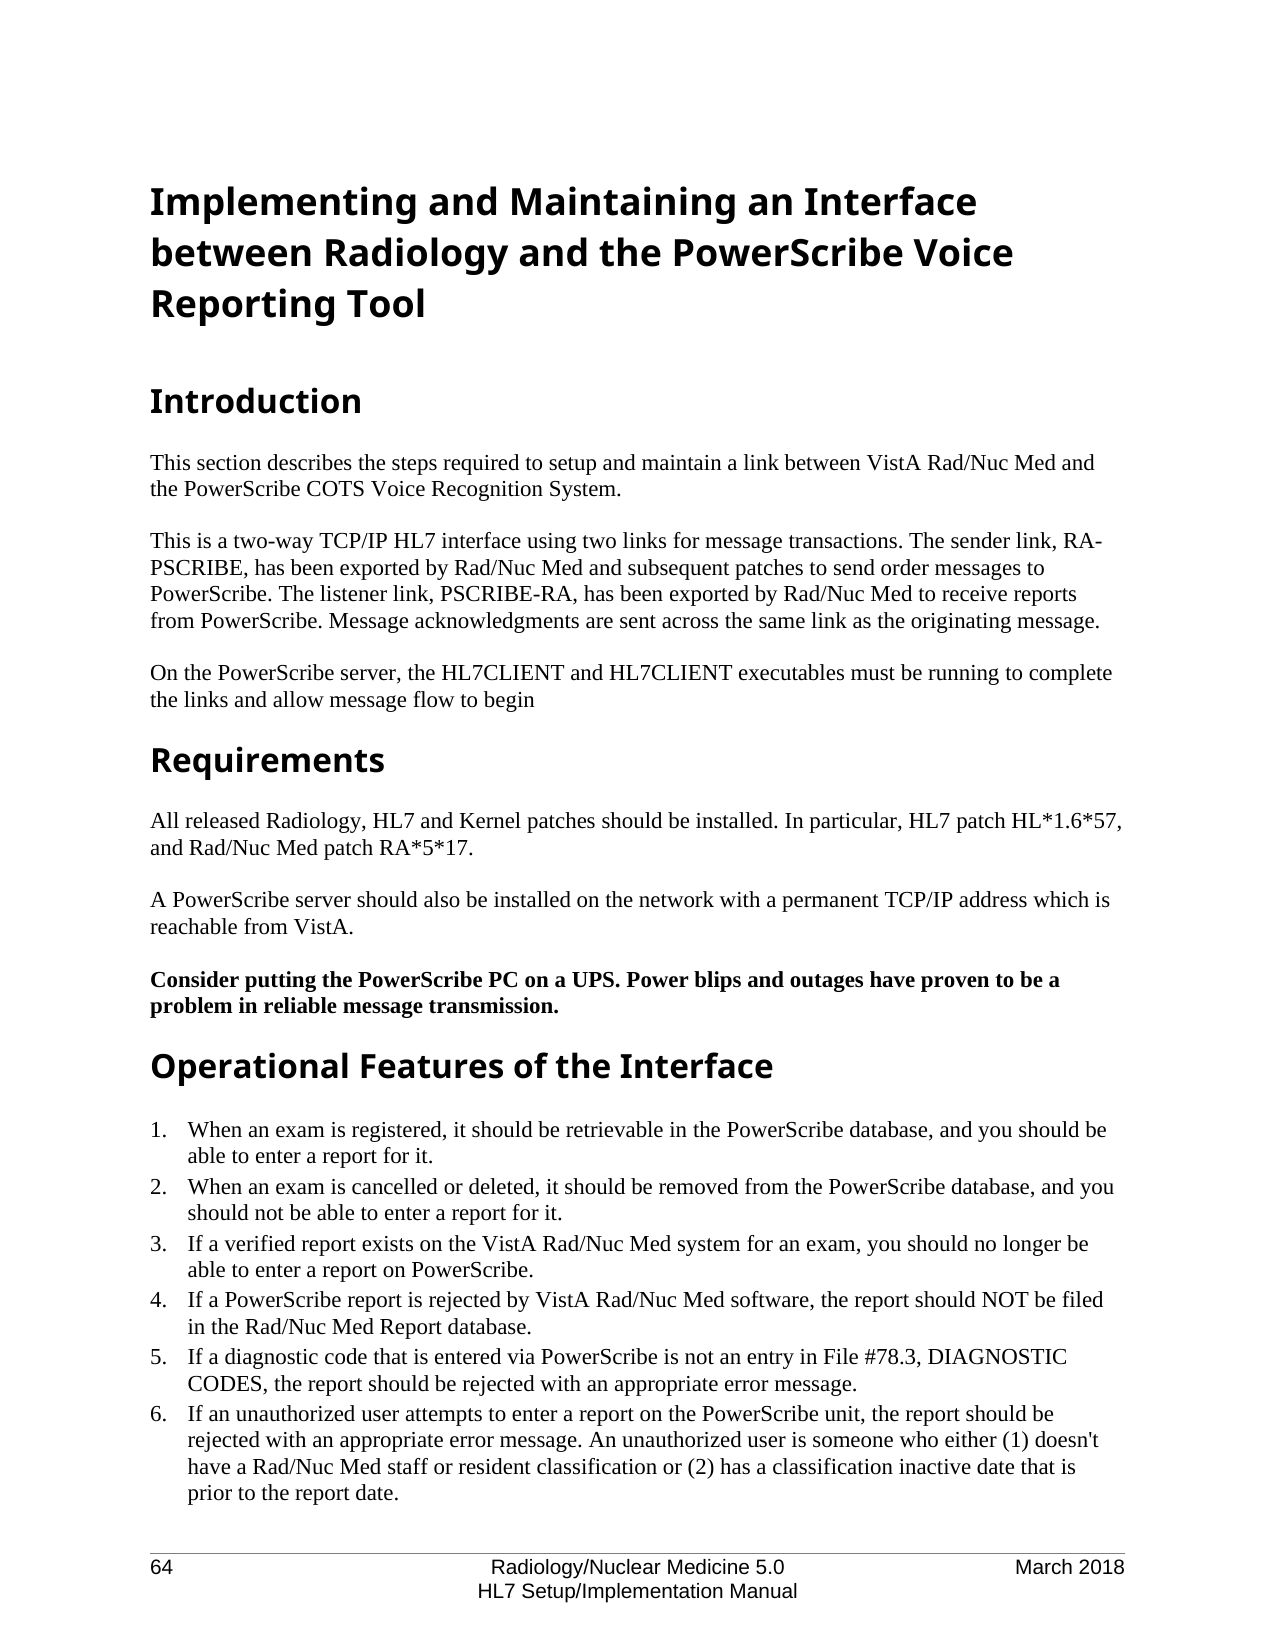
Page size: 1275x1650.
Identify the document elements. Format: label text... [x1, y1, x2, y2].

text On the PowerScribe server, the HL7CLIENT and HL7CLIENT executables must be running to complete the links and allow message flow to begin [150, 659, 1125, 712]
list If a verified report exists on the VistA Rad/Nuc Med system for an exam, you should no longer be able to enter a report on PowerScribe. [150, 1229, 1125, 1282]
text This section describes the steps required to setup and maintain a link between VistA Rad/Nuc Med and the PowerScribe COTS Voice Recognition System. [150, 448, 1125, 501]
list When an exam is registered, it should be retrievable in the PowerScribe database, and you should be able to enter a report for it. [150, 1116, 1125, 1168]
subtitle Implementing and Maintaining an Interface between Radiology and the PowerScribe Voice Reporting Tool [150, 175, 1125, 328]
text This is a two-way TCP/IP HL7 interface using two links for message transactions. The sender link, RA-PSCRIBE, has been exported by Rad/Nuc Med and subsequent patches to send order messages to PowerScribe. The listener link, PSCRIBE-RA, has been exported by Rad/Nuc Med to receive reports from PowerScribe. Message acknowledgments are sent across the same link as the originating message. [150, 528, 1125, 633]
list If a diagnostic code that is entered via PowerScribe is not an entry in File #78.3, DIAGNOSTIC CODES, the report should be rejected with an appropriate error message. [150, 1343, 1125, 1396]
text A PowerScribe server should also be installed on the network with a permanent TCP/IP address which is reachable from VistA. [150, 887, 1125, 939]
list If a PowerScribe report is rejected by VistA Rad/Nuc Med software, the report should NOT be filed in the Rad/Nuc Med Report database. [150, 1286, 1125, 1339]
text All released Radiology, HL7 and Kernel patches should be installed. In particular, HL7 patch HL*1.6*57, and Rad/Nuc Med patch RA*5*17. [150, 807, 1125, 860]
subtitle Introduction [150, 378, 1125, 423]
list If an unauthorized user attempts to enter a report on the PowerScribe unit, the report should be rejected with an appropriate error message. An unauthorized user is someone who either (1) doesn't have a Rad/Nuc Med staff or resident classification or (2) has a classification inactive date that is prior to the report date. [150, 1400, 1125, 1506]
text Consider putting the PowerScribe PC on a UPS. Power blips and outages have proven to be a problem in reliable message transmission. [150, 966, 1125, 1018]
subtitle Operational Features of the Interface [150, 1043, 1125, 1089]
subtitle Requirements [150, 737, 1125, 782]
list When an exam is cancelled or deleted, it should be removed from the PowerScribe database, and you should not be able to enter a report for it. [150, 1173, 1125, 1225]
